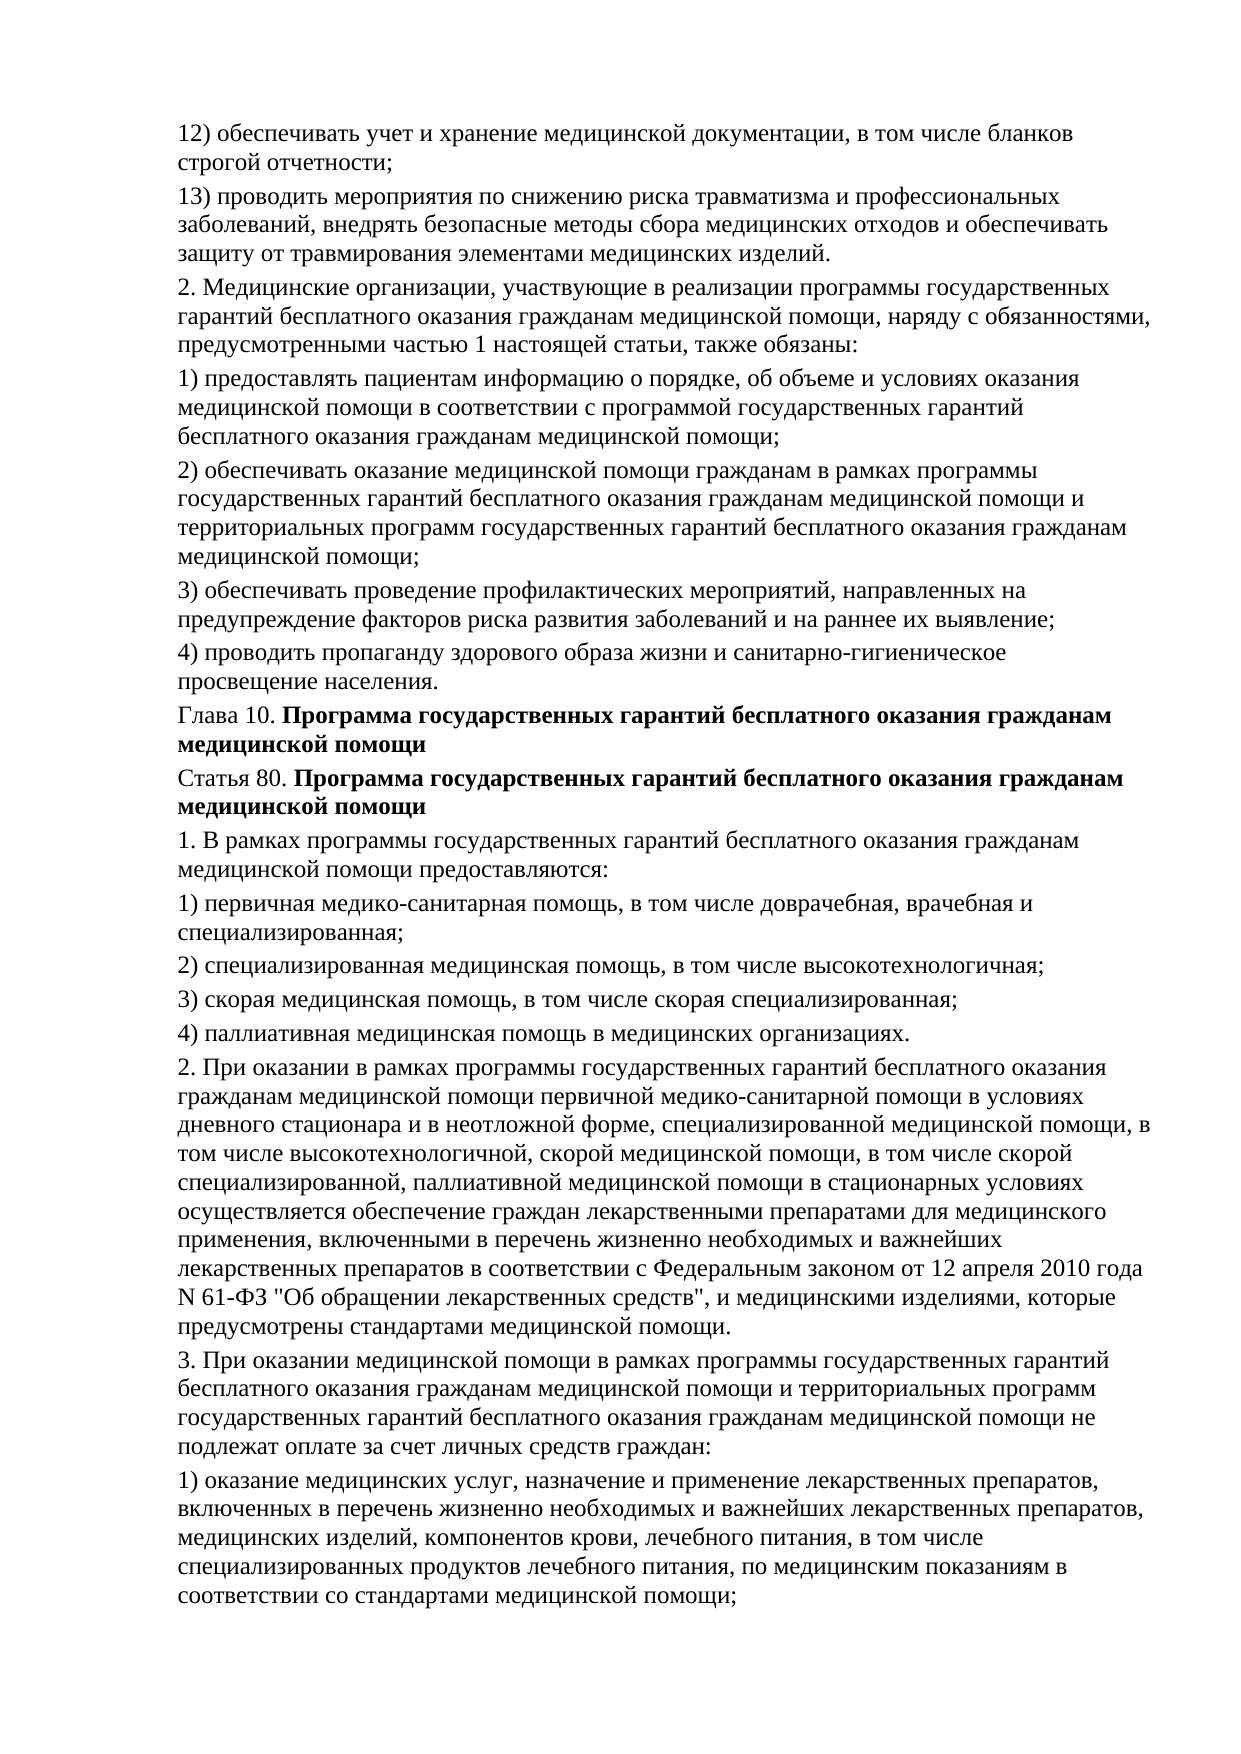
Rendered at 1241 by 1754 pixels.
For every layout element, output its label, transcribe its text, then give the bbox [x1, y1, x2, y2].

text 1) оказание медицинских услуг, назначение и применение лекарственных препаратов, включенных в перечень жизненно необходимых и важнейших лекарственных препаратов, медицинских изделий, компонентов крови, лечебного питания, в том числе специализированных продуктов лечебного питания, по медицинским показаниям в соответствии со стандартами медицинской помощи; [177, 1465, 1152, 1608]
text Глава 10. Программа государственных гарантий бесплатного оказания гражданам медицинской помощи [177, 700, 1152, 758]
text 1) первичная медико-санитарная помощь, в том числе доврачебная, врачебная и специализированная; [177, 888, 1152, 945]
text 4) проводить пропаганду здорового образа жизни и санитарно-гигиеническое просвещение населения. [177, 637, 1152, 695]
text 2) обеспечивать оказание медицинской помощи гражданам в рамках программы государственных гарантий бесплатного оказания гражданам медицинской помощи и территориальных программ государственных гарантий бесплатного оказания гражданам медицинской помощи; [177, 455, 1152, 570]
text 2. При оказании в рамках программы государственных гарантий бесплатного оказания гражданам медицинской помощи первичной медико-санитарной помощи в условиях дневного стационара и в неотложной форме, специализированной медицинской помощи, в том числе высокотехнологичной, скорой медицинской помощи, в том числе скорой специализированной, паллиативной медицинской помощи в стационарных условиях осуществляется обеспечение граждан лекарственными препаратами для медицинского применения, включенными в перечень жизненно необходимых и важнейших лекарственных препаратов в соответствии с Федеральным законом от 12 апреля 2010 года N 61-ФЗ "Об обращении лекарственных средств", и медицинскими изделиями, которые предусмотрены стандартами медицинской помощи. [177, 1052, 1152, 1339]
text 3) скорая медицинская помощь, в том числе скорая специализированная; [177, 984, 1152, 1013]
text 12) обеспечивать учет и хранение медицинской документации, в том числе бланков строгой отчетности; [177, 118, 1152, 176]
text 4) паллиативная медицинская помощь в медицинских организациях. [177, 1018, 1152, 1047]
text Статья 80. Программа государственных гарантий бесплатного оказания гражданам медицинской помощи [177, 763, 1152, 820]
text 2) специализированная медицинская помощь, в том числе высокотехнологичная; [177, 951, 1152, 979]
text 3. При оказании медицинской помощи в рамках программы государственных гарантий бесплатного оказания гражданам медицинской помощи и территориальных программ государственных гарантий бесплатного оказания гражданам медицинской помощи не подлежат оплате за счет личных средств граждан: [177, 1345, 1152, 1460]
text 13) проводить мероприятия по снижению риска травматизма и профессиональных заболеваний, внедрять безопасные методы сбора медицинских отходов и обеспечивать защиту от травмирования элементами медицинских изделий. [177, 181, 1152, 267]
text 1) предоставлять пациентам информацию о порядке, об объеме и условиях оказания медицинской помощи в соответствии с программой государственных гарантий бесплатного оказания гражданам медицинской помощи; [177, 363, 1152, 450]
text 2. Медицинские организации, участвующие в реализации программы государственных гарантий бесплатного оказания гражданам медицинской помощи, наряду с обязанностями, предусмотренными частью 1 настоящей статьи, также обязаны: [177, 272, 1152, 358]
text 3) обеспечивать проведение профилактических мероприятий, направленных на предупреждение факторов риска развития заболеваний и на раннее их выявление; [177, 575, 1152, 632]
text 1. В рамках программы государственных гарантий бесплатного оказания гражданам медицинской помощи предоставляются: [177, 825, 1152, 883]
